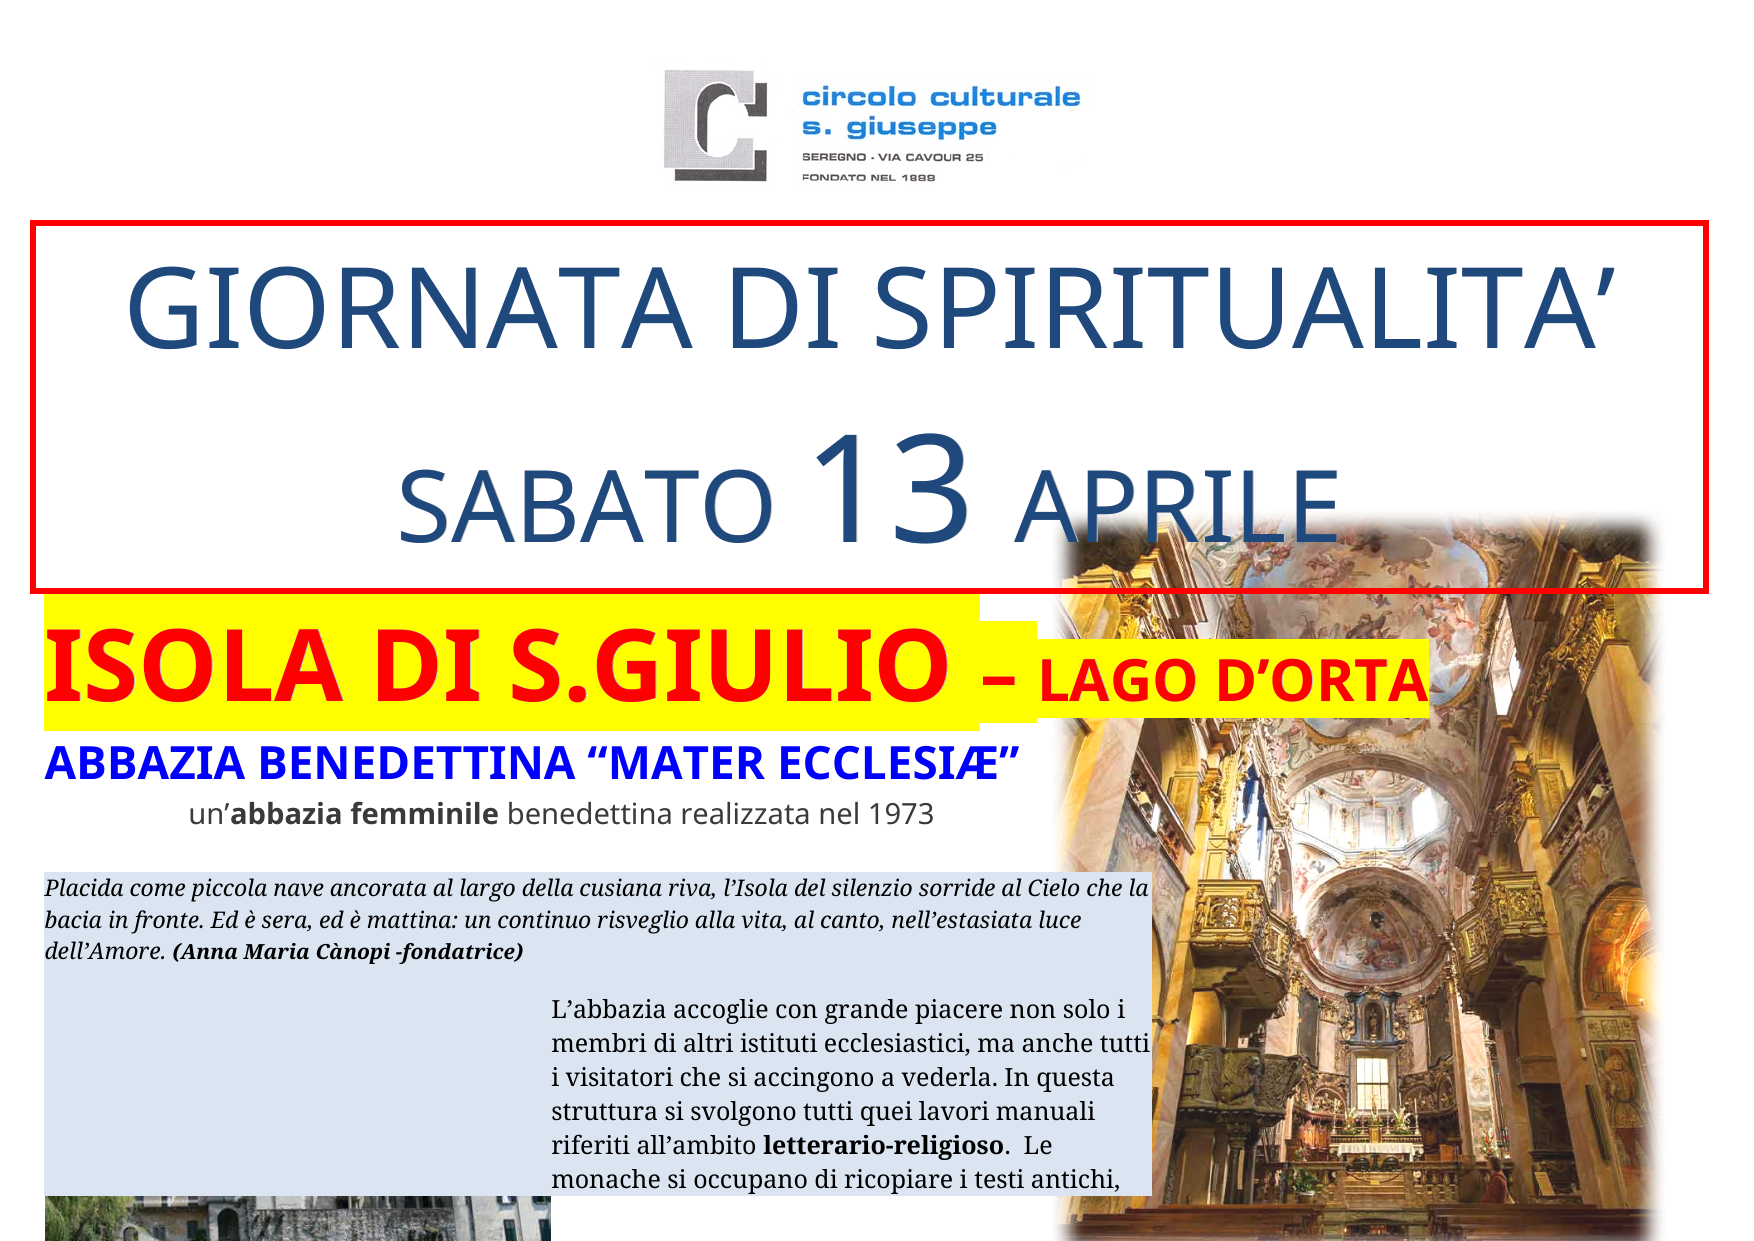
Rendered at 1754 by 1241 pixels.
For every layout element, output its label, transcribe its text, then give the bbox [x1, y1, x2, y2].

text un’abbazia femminile benedettina realizzata nel 1973 [935, 793, 1695, 833]
picture [640, 58, 1099, 196]
text ABBAZIA BENEDETTINA “MATER ECCLESIÆ” [1020, 731, 1695, 793]
text SABATO 13 APRILE [36, 373, 1703, 588]
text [44, 992, 1152, 1196]
text Placida come piccola nave ancorata al largo della cusiana riva, l’Isola del silenzio sorride al Cielo che la bacia in fronte. Ed è sera, ed è mattina: un continuo risveglio alla vita, al canto, nell’estasiata luce dell’Amore. (Anna Maria Cànopi -fondatrice) [44, 872, 1152, 966]
picture [45, 1196, 551, 1241]
text ISOLA DI S.GIULIO – LAGO D’ORTA [980, 594, 1695, 731]
text GIORNATA DI SPIRITUALITA’ [36, 226, 1703, 373]
